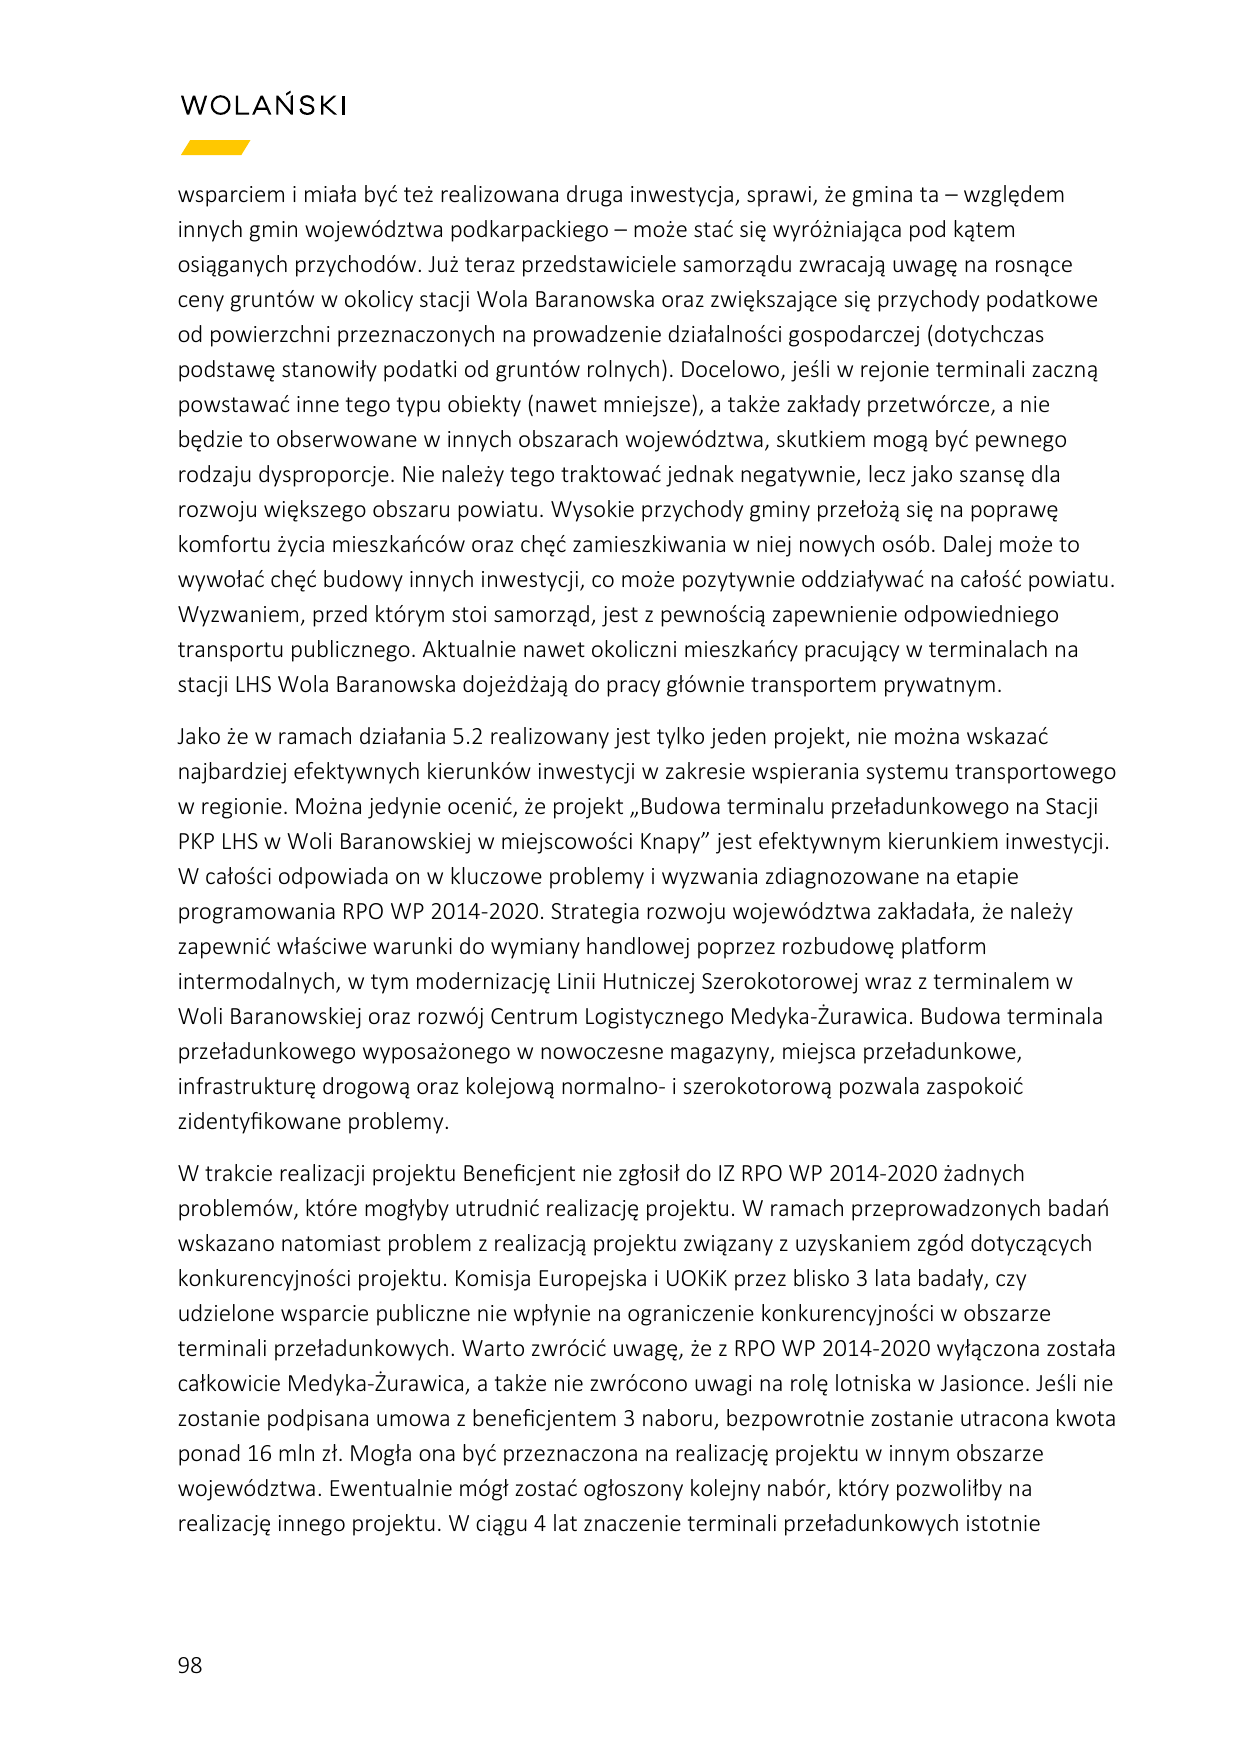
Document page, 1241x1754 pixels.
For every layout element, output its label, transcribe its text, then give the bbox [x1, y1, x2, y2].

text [177, 1157, 1122, 1537]
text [177, 178, 1122, 699]
text Jako że w ramach działania 5.2 realizowany jest tylko jeden projekt, nie można wskazać najbardziej efektywnych kierunków inwestycji w zakresie wspierania systemu transportowego w regionie. Można jedynie ocenić, że projekt „Budowa terminalu przeładunkowego na Stacji PKP LHS w Woli Baranowskiej w miejscowości Knapy” jest efektywnym kierunkiem inwestycji. W całości odpowiada on w kluczowe problemy i wyzwania zdiagnozowane na etapie programowania RPO WP 2014-2020. Strategia rozwoju województwa zakładała, że należy zapewnić właściwe warunki do wymiany handlowej poprzez rozbudowę platform intermodalnych, w tym modernizację Linii Hutniczej Szerokotorowej wraz z terminalem w Woli Baranowskiej oraz rozwój Centrum Logistycznego Medyka-Żurawica. Budowa terminala przeładunkowego wyposażonego w nowoczesne magazyny, miejsca przeładunkowe, infrastrukturę drogową oraz kolejową normalno- i szerokotorową pozwala zaspokoić zidentyfikowane problemy. [177, 720, 1122, 1136]
